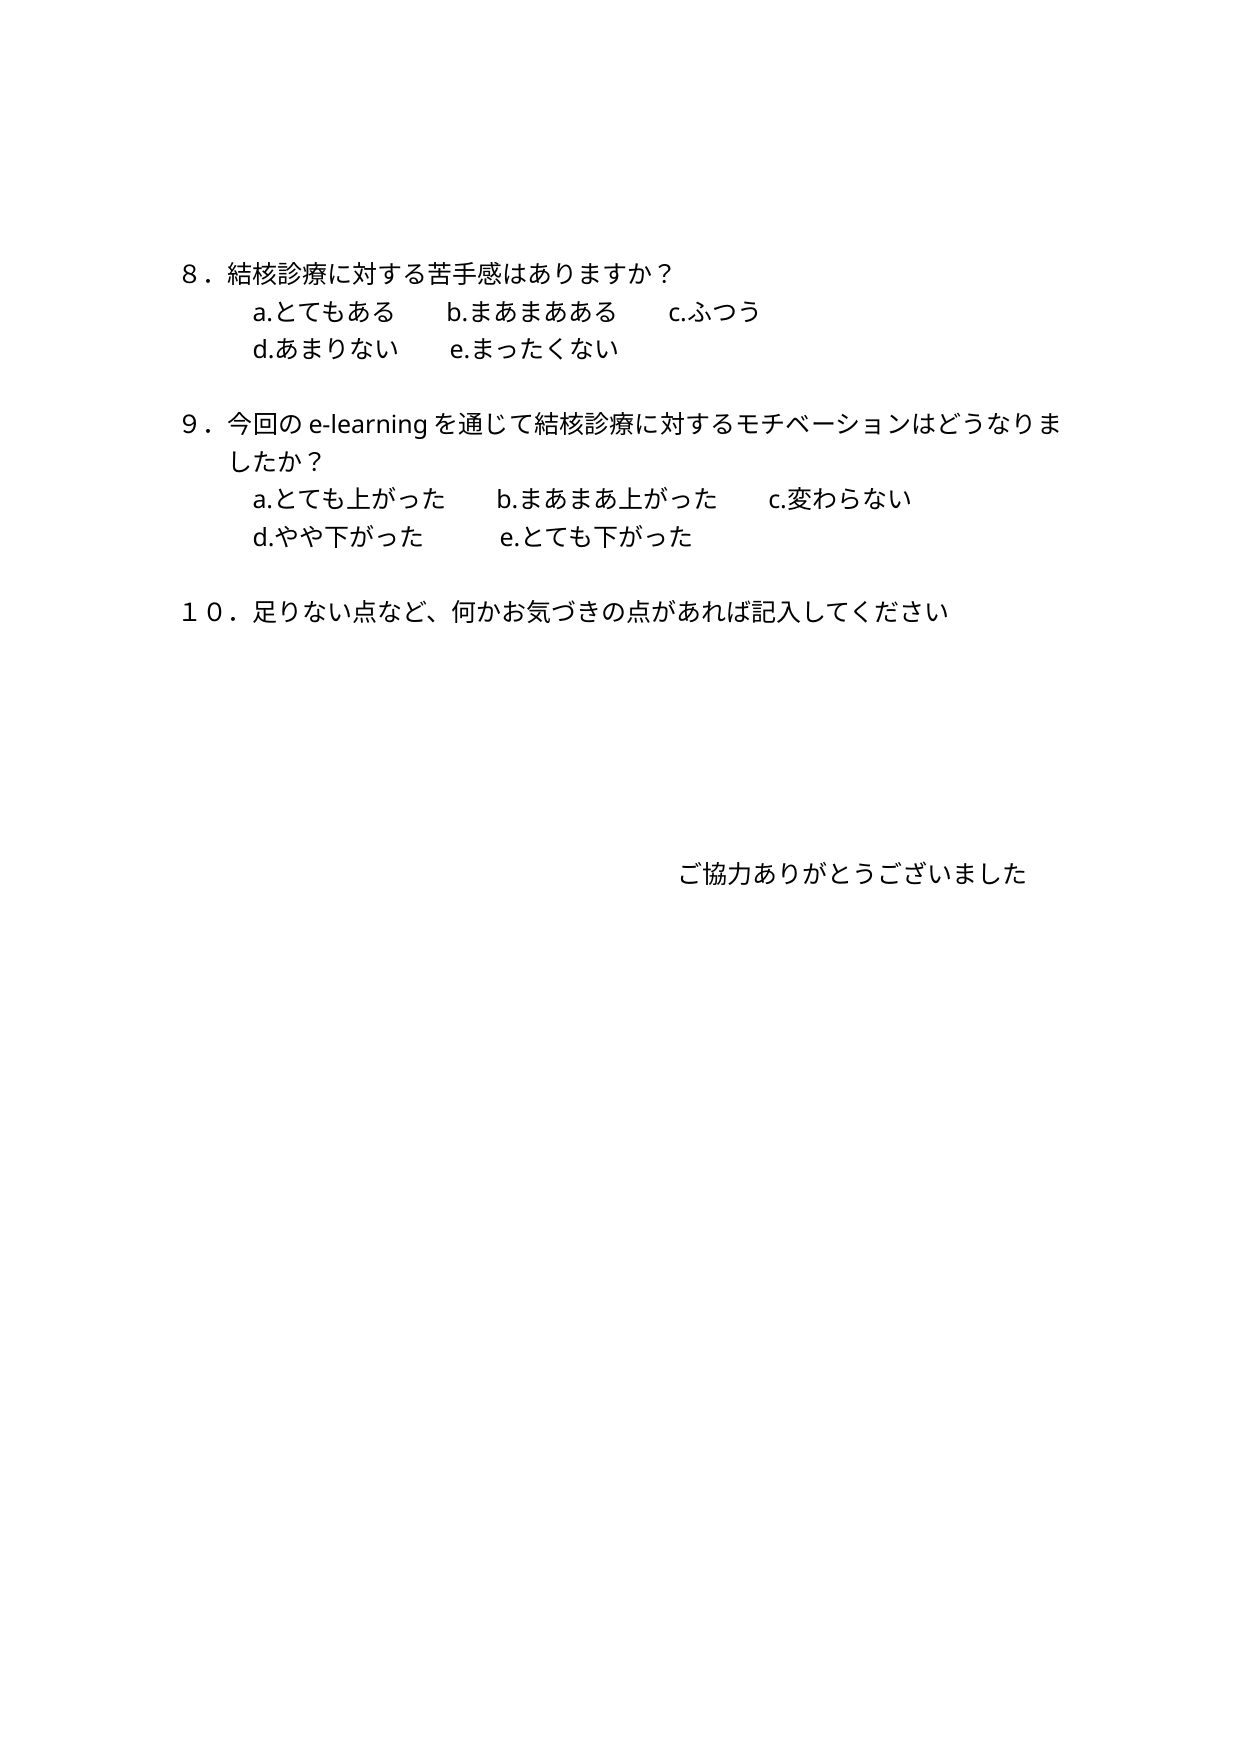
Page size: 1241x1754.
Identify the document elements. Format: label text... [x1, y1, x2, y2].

text d.あまりない e.まったくない [177, 329, 1063, 367]
text a.とてもある b.まあまあある c.ふつう [177, 292, 1063, 329]
text ご協力ありがとうございました [177, 854, 1063, 892]
text ８．結核診療に対する苦手感はありますか？ [177, 254, 1063, 292]
text a.とても上がった b.まあまあ上がった c.変わらない [177, 479, 1063, 517]
text d.やや下がった e.とても下がった [177, 517, 1063, 554]
text ９．今回のe-learningを通じて結核診療に対するモチベーションはどうなりましたか？ [177, 404, 1063, 479]
text １０．足りない点など、何かお気づきの点があれば記入してください [177, 592, 1063, 629]
